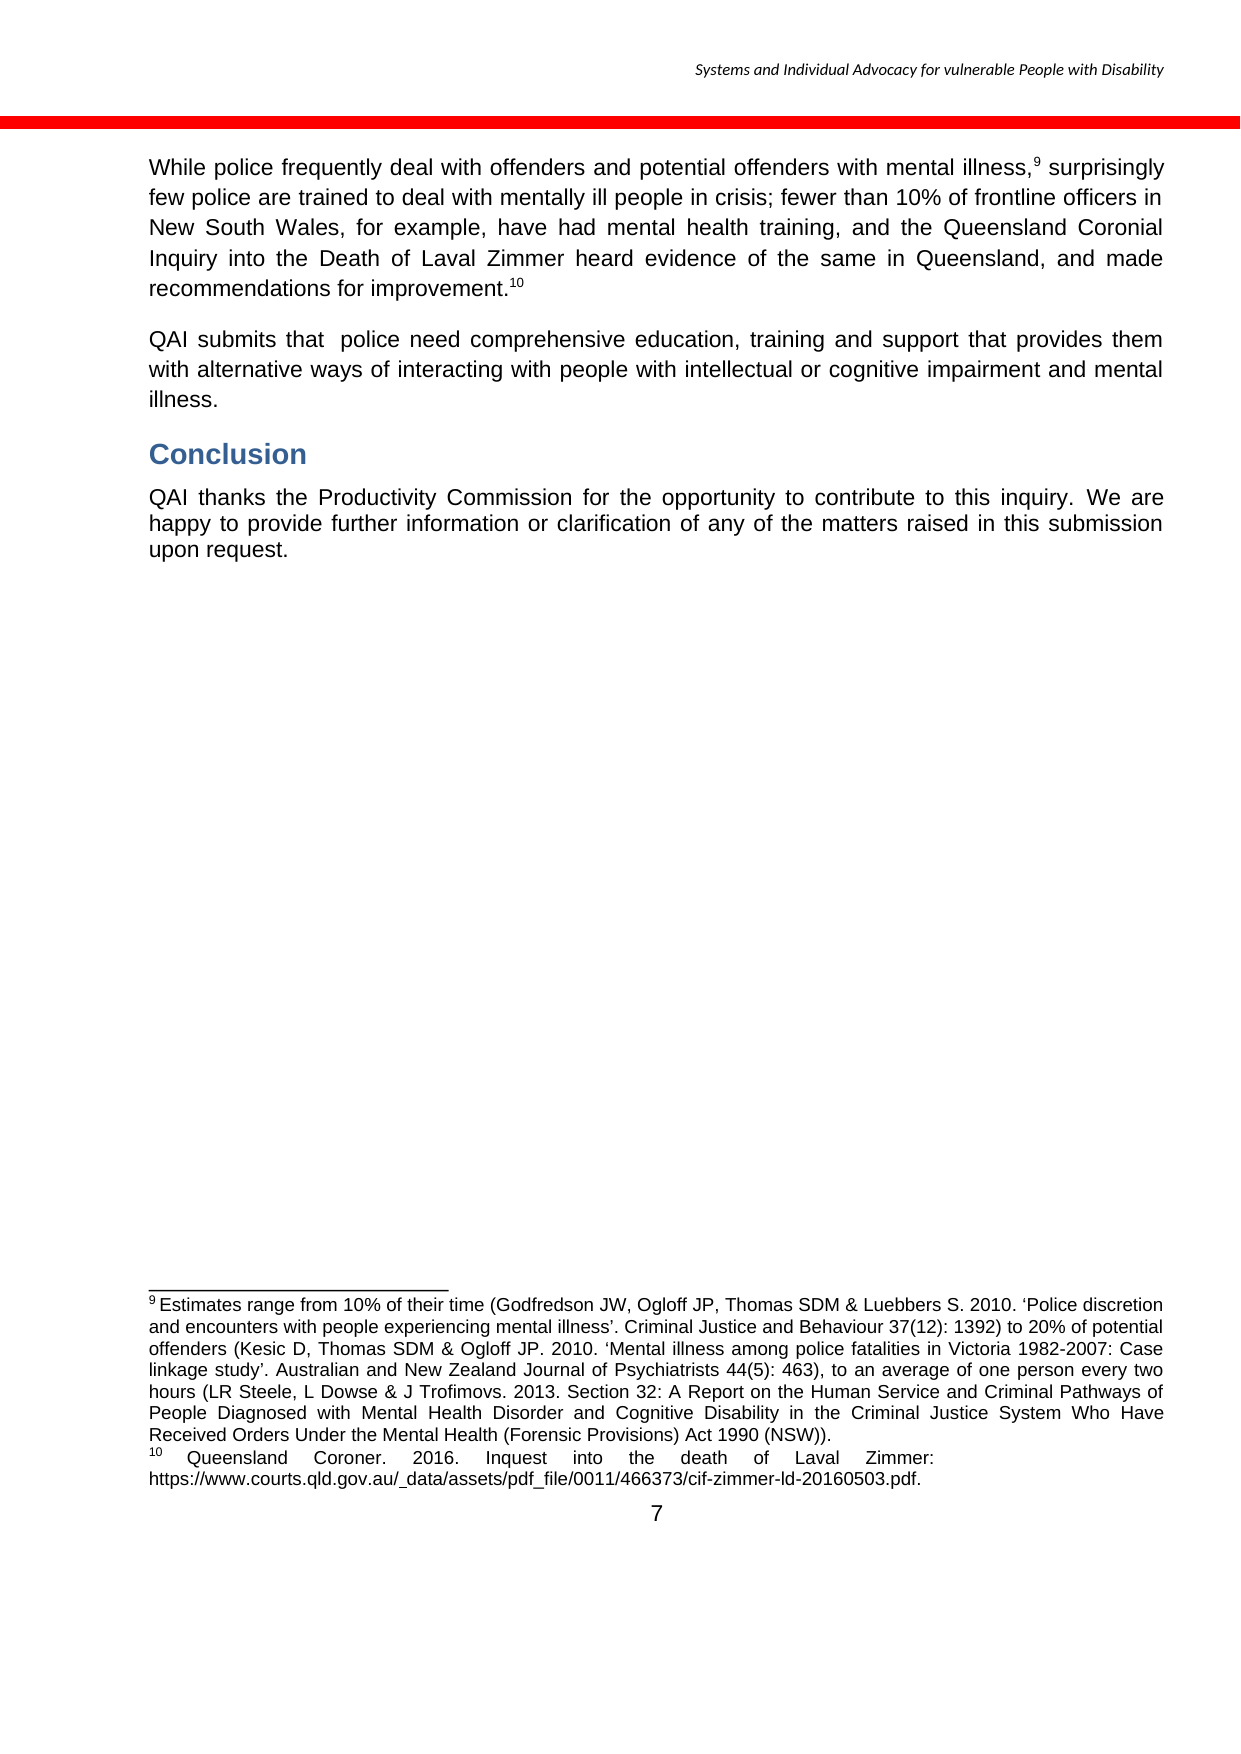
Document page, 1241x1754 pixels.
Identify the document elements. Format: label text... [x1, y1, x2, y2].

text QAI submits that police need comprehensive education, training and support that provides them with alternative ways of interacting with people with intellectual or cognitive impairment and mental illness. [148, 326, 1164, 413]
text While police frequently deal with offenders and potential offenders with mental illness,9 surprisingly few police are trained to deal with mentally ill people in crisis; fewer than 10% of frontline officers in New South Wales, for example, have had mental health training, and the Queensland Coronial Inquiry into the Death of Laval Zimmer heard evidence of the same in Queensland, and made recommendations for improvement.10 [148, 154, 1164, 301]
text 10 Queensland Coroner. 2016. Inquest into the death of Laval Zimmer: https://www.courts.qld.gov.au/ data/assets/pdf_file/0011/466373/cif-zimmer-ld-20160503.pdf. [148, 1445, 935, 1489]
text QAI thanks the Productivity Commission for the opportunity to contribute to this inquiry. We are happy to provide further information or clarification of any of the matters raised in this submission upon request. [148, 483, 1164, 562]
picture [0, 116, 1241, 129]
text 9 Estimates range from 10% of their time (Godfredson JW, Ogloff JP, Thomas SDM & Luebbers S. 2010. ‘Police discretion and encounters with people experiencing mental illness’. Criminal Justice and Behaviour 37(12): 1392) to 20% of potential offenders (Kesic D, Thomas SDM & Ogloff JP. 2010. ‘Mental illness among police fatalities in Victoria 1982-2007: Case linkage study’. Australian and New Zealand Journal of Psychiatrists 44(5): 463), to an average of one person every two hours (LR Steele, L Dowse & J Trofimovs. 2013. Section 32: A Report on the Human Service and Criminal Pathways of People Diagnosed with Mental Health Disorder and Cognitive Disability in the Criminal Justice System Who Have Received Orders Under the Mental Health (Forensic Provisions) Act 1990 (NSW)). [148, 1293, 1164, 1445]
subtitle Conclusion [148, 437, 1240, 471]
